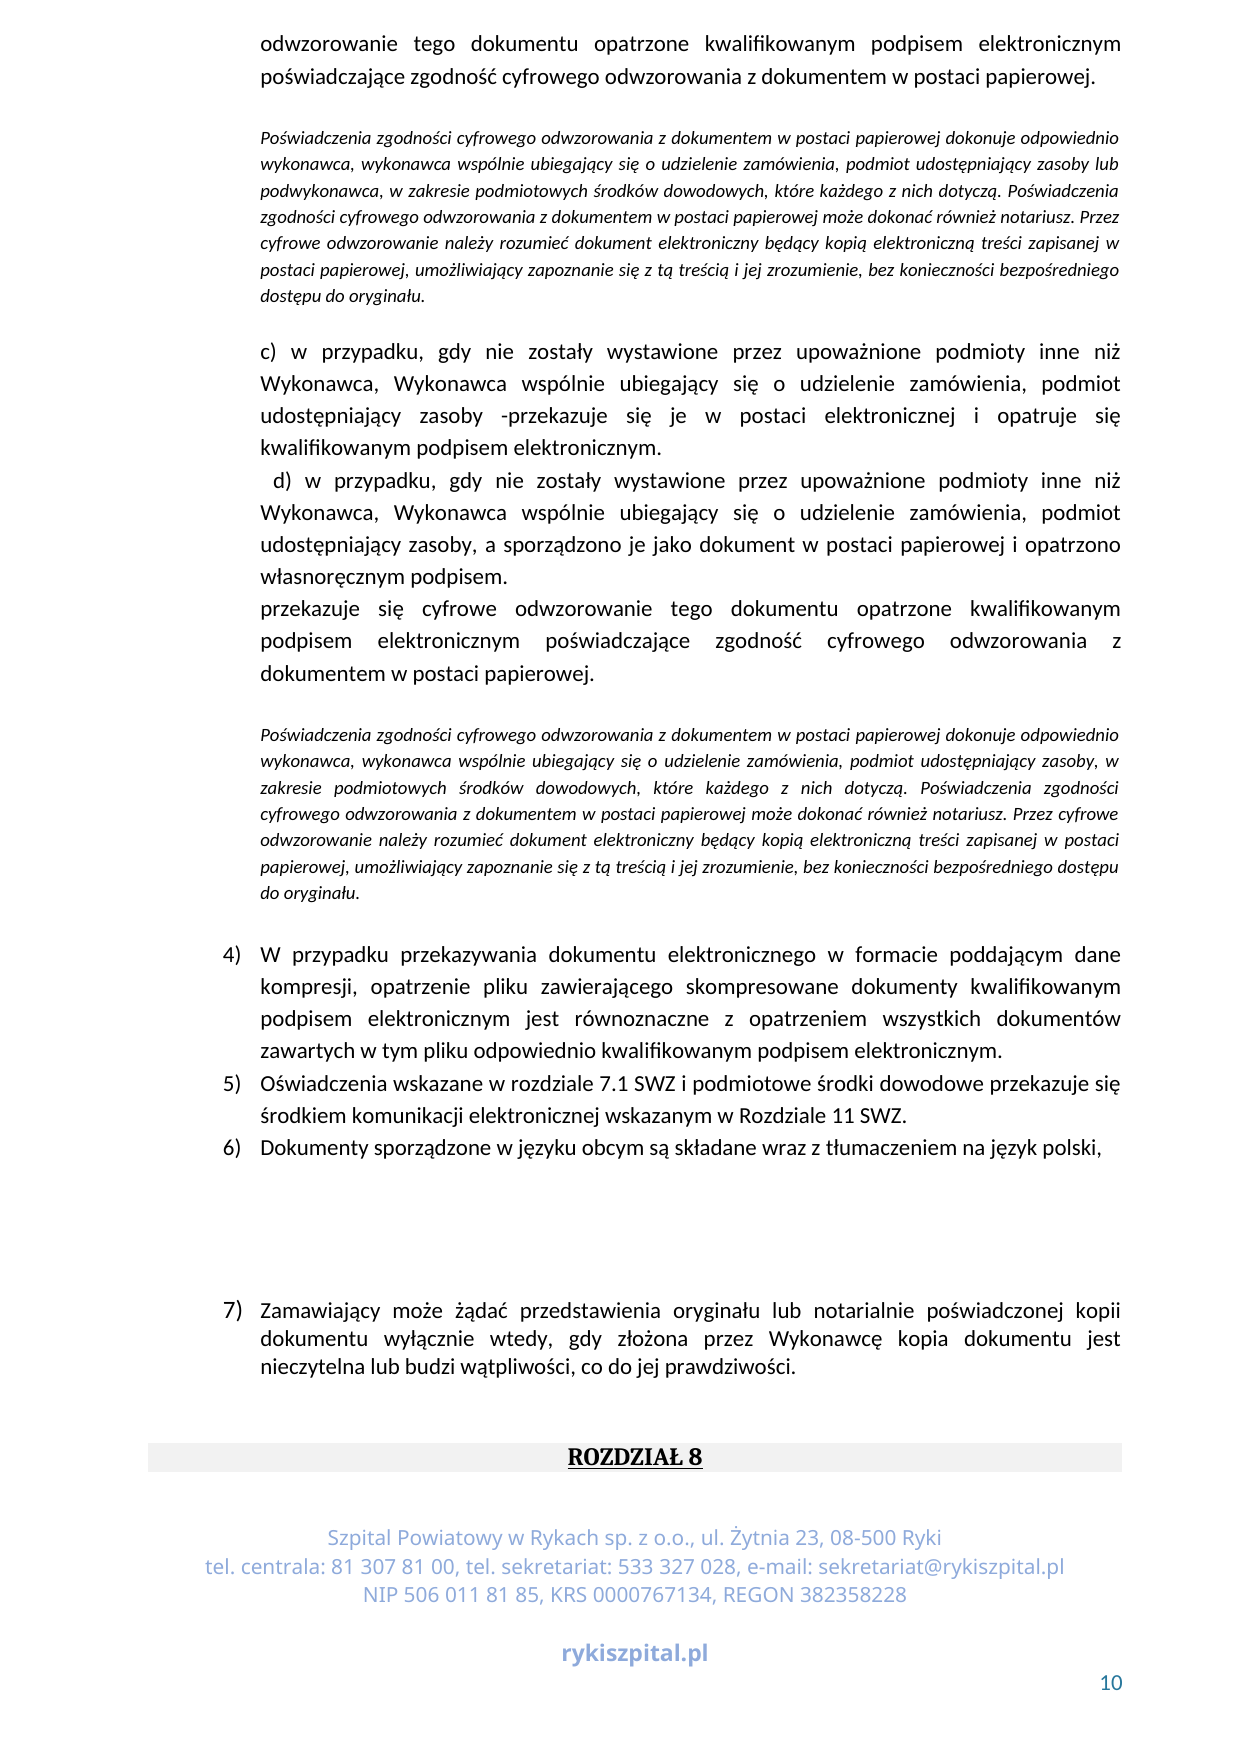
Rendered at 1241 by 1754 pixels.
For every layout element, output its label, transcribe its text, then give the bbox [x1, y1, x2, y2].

text przekazuje się cyfrowe odwzorowanie tego dokumentu opatrzone kwalifikowanym podpisem elektronicznym poświadczające zgodność cyfrowego odwzorowania z dokumentem w postaci papierowej. [260, 594, 1122, 687]
text c) w przypadku, gdy nie zostały wystawione przez upoważnione podmioty inne niż Wykonawca, Wykonawca wspólnie ubiegający się o udzielenie zamówienia, podmiot udostępniający zasoby -przekazuje się je w postaci elektronicznej i opatruje się kwalifikowanym podpisem elektronicznym. [260, 337, 1122, 462]
text ROZDZIAŁ 8 [148, 1443, 1122, 1472]
list Zamawiający może żądać przedstawienia oryginału lub notarialnie poświadczonej kopii dokumentu wyłącznie wtedy, gdy złożona przez Wykonawcę kopia dokumentu jest nieczytelna lub budzi wątpliwości, co do jej prawdziwości. [223, 1294, 1122, 1381]
text Poświadczenia zgodności cyfrowego odwzorowania z dokumentem w postaci papierowej dokonuje odpowiednio wykonawca, wykonawca wspólnie ubiegający się o udzielenie zamówienia, podmiot udostępniający zasoby, w zakresie podmiotowych środków dowodowych, które każdego z nich dotyczą. Poświadczenia zgodności cyfrowego odwzorowania z dokumentem w postaci papierowej może dokonać również notariusz. Przez cyfrowe odwzorowanie należy rozumieć dokument elektroniczny będący kopią elektroniczną treści zapisanej w postaci papierowej, umożliwiający zapoznanie się z tą treścią i jej zrozumienie, bez konieczności bezpośredniego dostępu do oryginału. [260, 723, 1122, 904]
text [260, 29, 1122, 90]
list Dokumenty sporządzone w języku obcym są składane wraz z tłumaczeniem na język polski, [223, 1133, 1122, 1161]
list Oświadczenia wskazane w rozdziale 7.1 SWZ i podmiotowe środki dowodowe przekazuje się środkiem komunikacji elektronicznej wskazanym w Rozdziale 11 SWZ. [223, 1069, 1122, 1129]
text Poświadczenia zgodności cyfrowego odwzorowania z dokumentem w postaci papierowej dokonuje odpowiednio wykonawca, wykonawca wspólnie ubiegający się o udzielenie zamówienia, podmiot udostępniający zasoby lub podwykonawca, w zakresie podmiotowych środków dowodowych, które każdego z nich dotyczą. Poświadczenia zgodności cyfrowego odwzorowania z dokumentem w postaci papierowej może dokonać również notariusz. Przez cyfrowe odwzorowanie należy rozumieć dokument elektroniczny będący kopią elektroniczną treści zapisanej w postaci papierowej, umożliwiający zapoznanie się z tą treścią i jej zrozumienie, bez konieczności bezpośredniego dostępu do oryginału. [260, 126, 1122, 307]
list W przypadku przekazywania dokumentu elektronicznego w formacie poddającym dane kompresji, opatrzenie pliku zawierającego skompresowane dokumenty kwalifikowanym podpisem elektronicznym jest równoznaczne z opatrzeniem wszystkich dokumentów zawartych w tym pliku odpowiednio kwalifikowanym podpisem elektronicznym. [223, 940, 1122, 1064]
text d) w przypadku, gdy nie zostały wystawione przez upoważnione podmioty inne niż Wykonawca, Wykonawca wspólnie ubiegający się o udzielenie zamówienia, podmiot udostępniający zasoby, a sporządzono je jako dokument w postaci papierowej i opatrzono własnoręcznym podpisem. [260, 466, 1122, 590]
